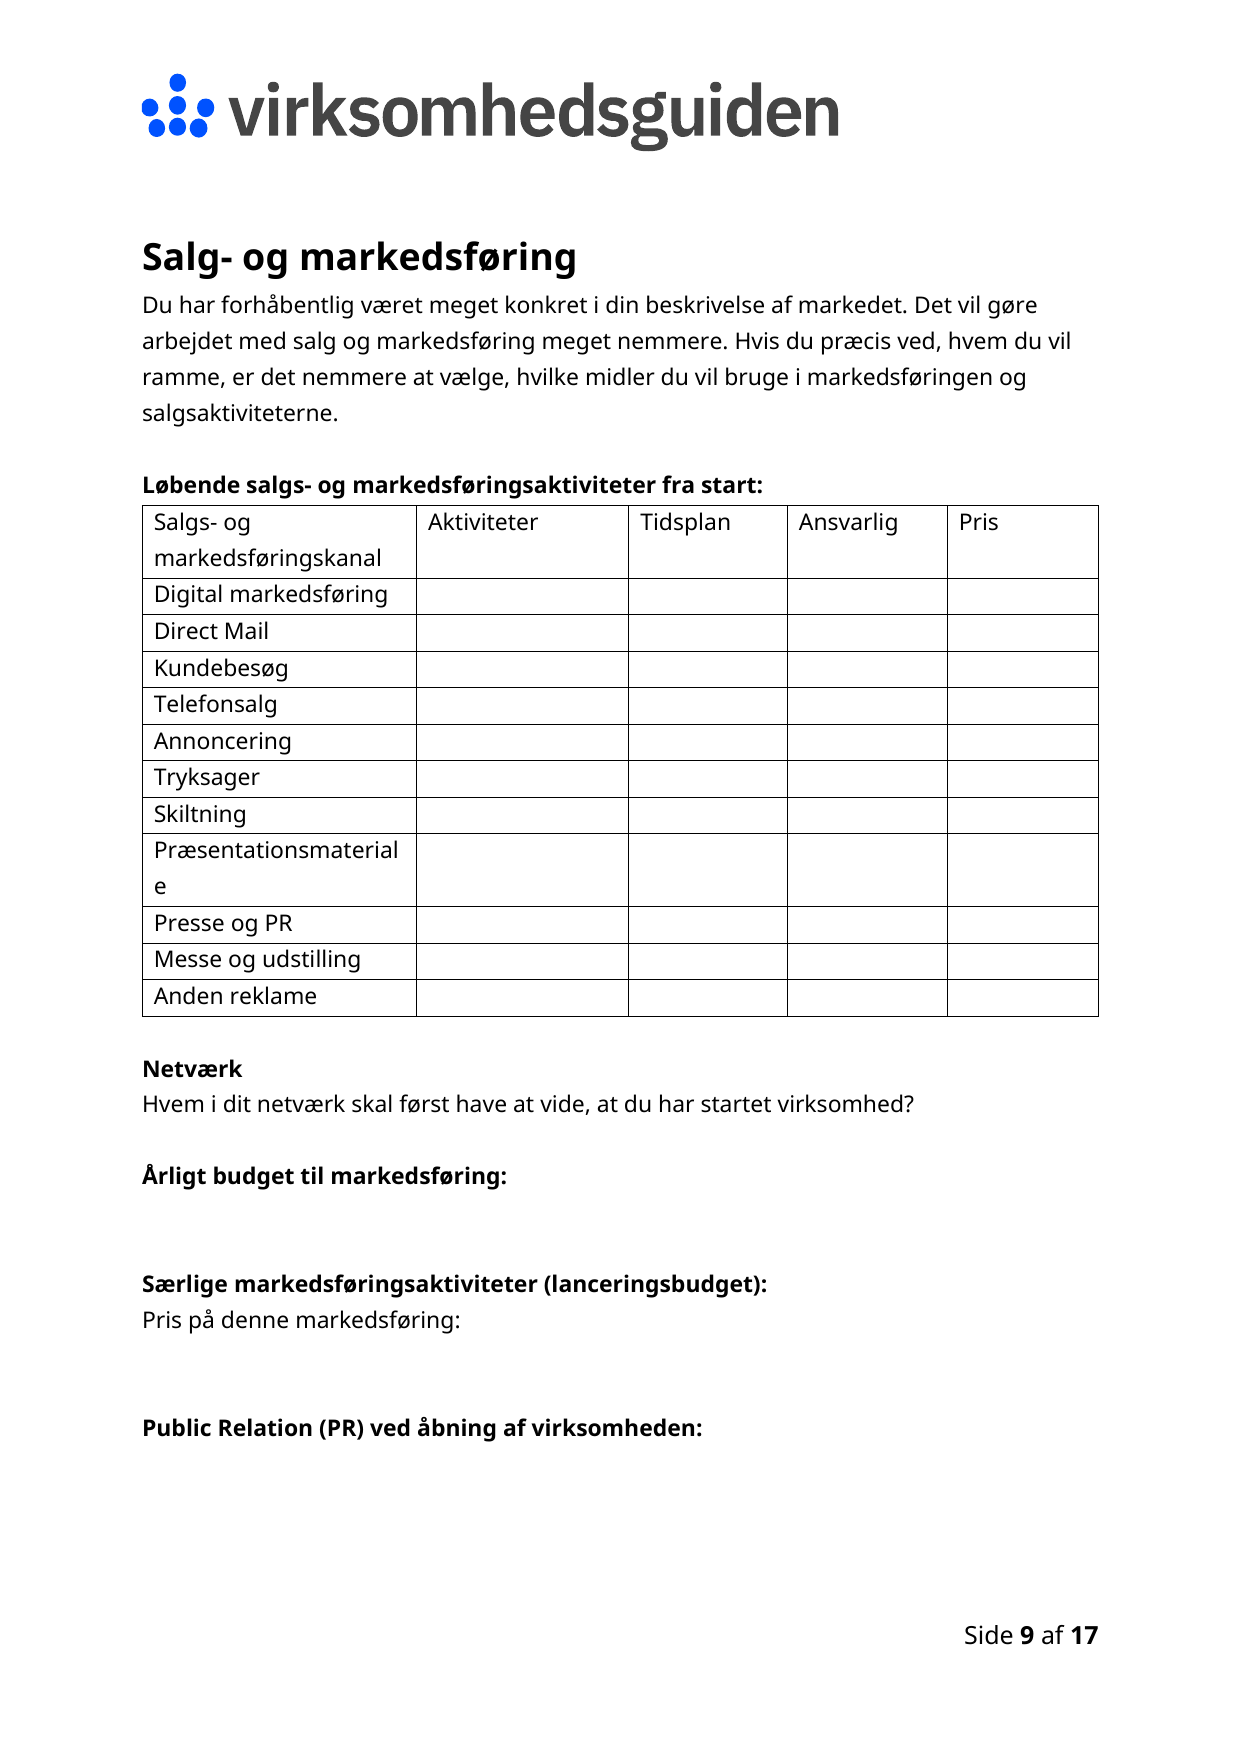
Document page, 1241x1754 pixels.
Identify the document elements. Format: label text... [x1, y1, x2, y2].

table_cell [948, 907, 1098, 942]
table_cell [629, 652, 787, 687]
table_header Pris [948, 506, 1098, 577]
table_cell Annoncering [143, 725, 416, 760]
table_cell [629, 980, 787, 1016]
table_cell [629, 907, 787, 942]
table_cell Telefonsalg [143, 688, 416, 724]
table_cell [948, 688, 1098, 724]
table_cell [948, 615, 1098, 651]
text Pris på denne markedsføring: [142, 1304, 1098, 1335]
table_cell [948, 761, 1098, 797]
text Særlige markedsføringsaktiviteter (lanceringsbudget): [142, 1268, 1098, 1299]
table_cell [788, 980, 947, 1016]
table_cell [788, 798, 947, 833]
table_cell [417, 652, 628, 687]
table_cell [948, 834, 1098, 906]
table_cell [417, 798, 628, 833]
table_cell [629, 615, 787, 651]
table_cell Kundebesøg [143, 652, 416, 687]
table_cell [629, 798, 787, 833]
table_cell Skiltning [143, 798, 416, 833]
table_cell Tryksager [143, 761, 416, 797]
table_cell [417, 907, 628, 942]
table_cell Anden reklame [143, 980, 416, 1016]
table_cell [629, 579, 787, 614]
table_cell [417, 834, 628, 906]
table_cell [417, 579, 628, 614]
table_cell [417, 688, 628, 724]
table_cell [629, 761, 787, 797]
table_cell [788, 652, 947, 687]
table_cell Præsentationsmateriale [143, 834, 416, 906]
table_cell [788, 761, 947, 797]
table_header Aktiviteter [417, 506, 628, 577]
table_cell [417, 615, 628, 651]
table_cell [948, 980, 1098, 1016]
text Løbende salgs- og markedsføringsaktiviteter fra start: [142, 469, 1098, 500]
table_cell [629, 725, 787, 760]
table_cell [948, 579, 1098, 614]
text Netværk [142, 1052, 1098, 1084]
table_cell [948, 944, 1098, 979]
text Public Relation (PR) ved åbning af virksomheden: [142, 1412, 1098, 1443]
table_cell Messe og udstilling [143, 944, 416, 979]
table_cell [629, 834, 787, 906]
table_cell Presse og PR [143, 907, 416, 942]
table_cell [948, 652, 1098, 687]
text Du har forhåbentlig været meget konkret i din beskrivelse af markedet. Det vil gøre arbejdet med salg og markedsføring meget nemmere. Hvis du præcis ved, hvem du vil ramme, er det nemmere at vælge, hvilke midler du vil bruge i markedsføringen og salgsaktiviteterne. [142, 289, 1098, 428]
table_cell [788, 907, 947, 942]
subtitle Salg- og markedsføring [142, 231, 1098, 282]
text Hvem i dit netværk skal først have at vide, at du har startet virksomhed? [142, 1088, 1098, 1120]
table_header Tidsplan [629, 506, 787, 577]
table_cell [948, 725, 1098, 760]
table_header Ansvarlig [788, 506, 947, 577]
table_cell [788, 944, 947, 979]
table_cell [629, 688, 787, 724]
text Årligt budget til markedsføring: [142, 1160, 1098, 1192]
table_cell [629, 944, 787, 979]
table_cell [417, 761, 628, 797]
table_cell Direct Mail [143, 615, 416, 651]
table_cell [417, 944, 628, 979]
table_cell [417, 980, 628, 1016]
table_cell [788, 834, 947, 906]
table_cell [948, 798, 1098, 833]
table_cell [788, 615, 947, 651]
table_cell [788, 579, 947, 614]
table_cell Digital markedsføring [143, 579, 416, 614]
table_cell [788, 688, 947, 724]
table_cell [788, 725, 947, 760]
table_cell [417, 725, 628, 760]
table_header Salgs- og markedsføringskanal [143, 506, 416, 577]
